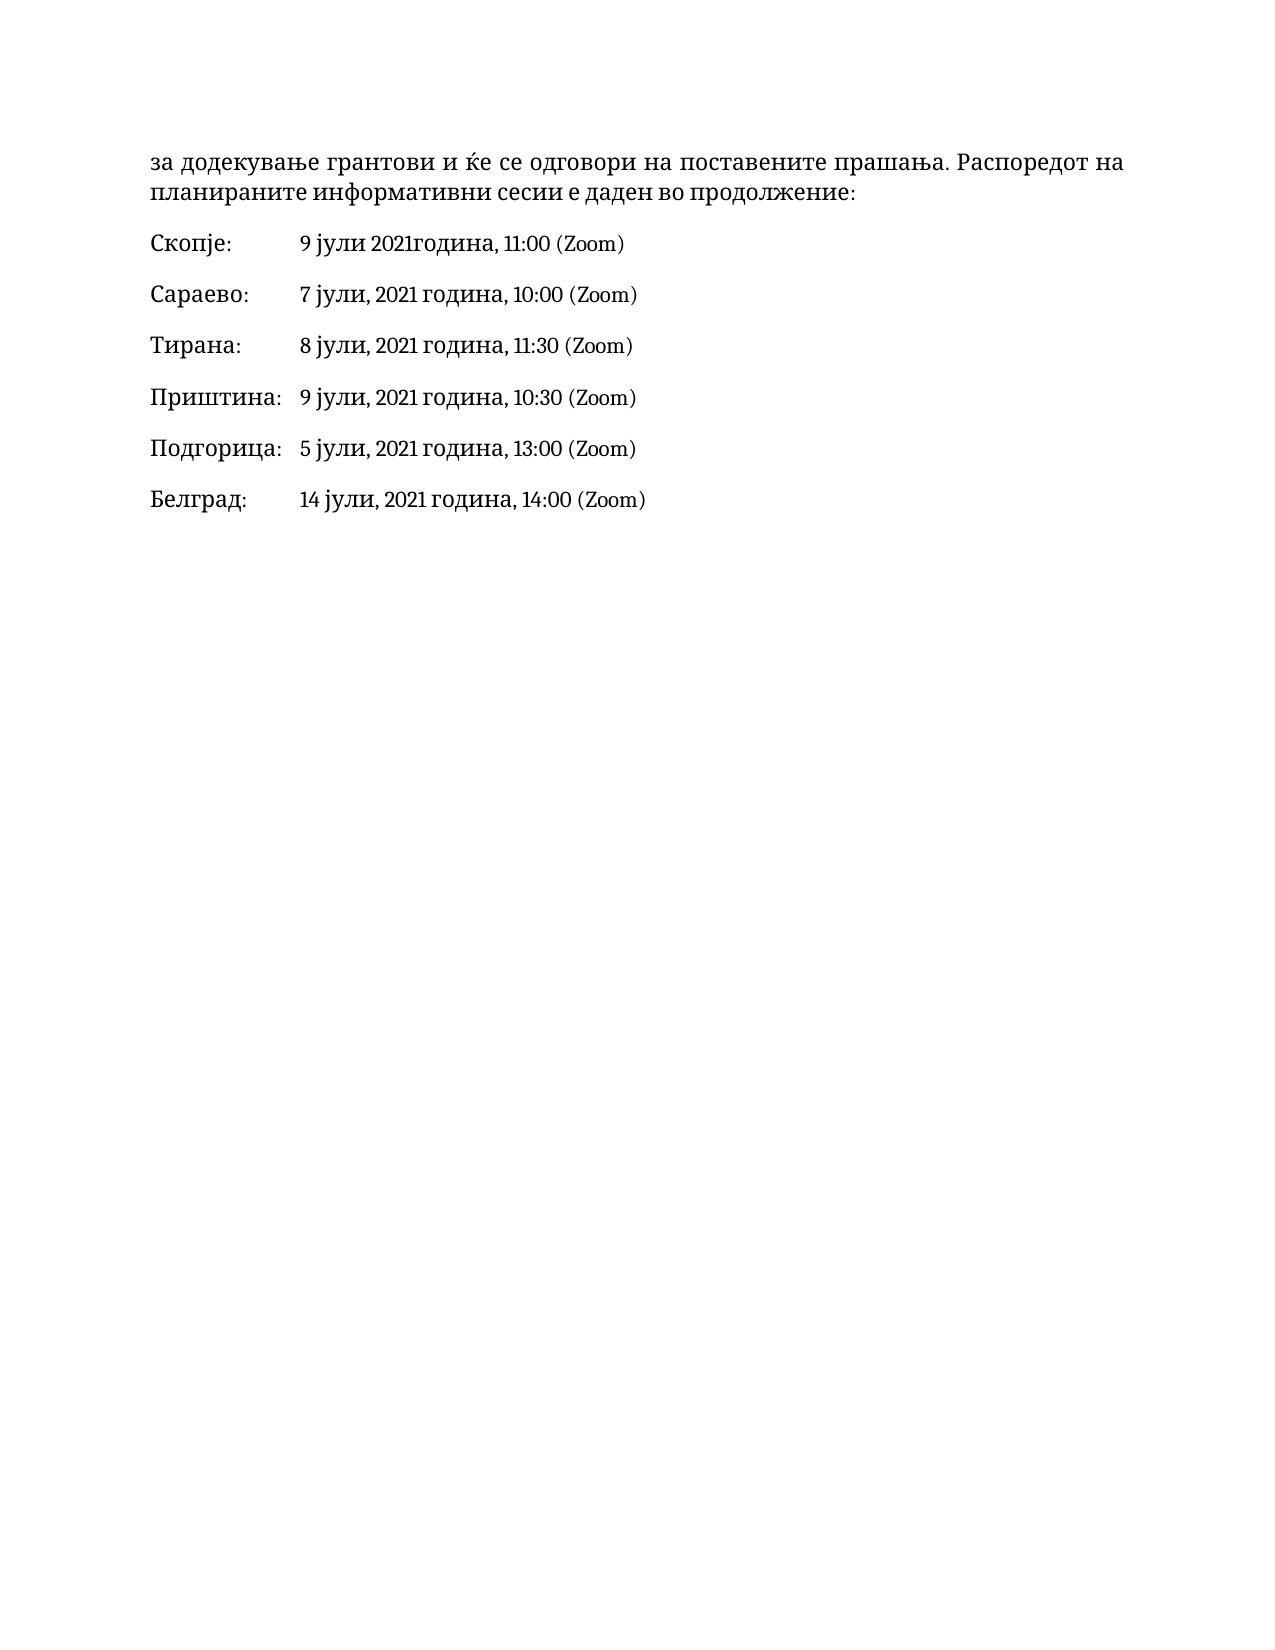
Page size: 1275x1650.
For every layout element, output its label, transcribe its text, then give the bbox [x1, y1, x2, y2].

text Подгорица: 5 јули, 2021 година, 13:00 (Zoom) [150, 435, 1125, 462]
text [150, 150, 1125, 207]
text Белград: 14 јули, 2021 година, 14:00 (Zoom) [150, 486, 1125, 513]
text Скопје: 9 јули 2021година, 11:00 (Zoom) [150, 231, 1125, 258]
text Сараево: 7 јули, 2021 година, 10:00 (Zoom) [150, 282, 1125, 309]
text Приштина: 9 јули, 2021 година, 10:30 (Zoom) [150, 384, 1125, 411]
text Тирана: 8 јули, 2021 година, 11:30 (Zoom) [150, 333, 1125, 360]
